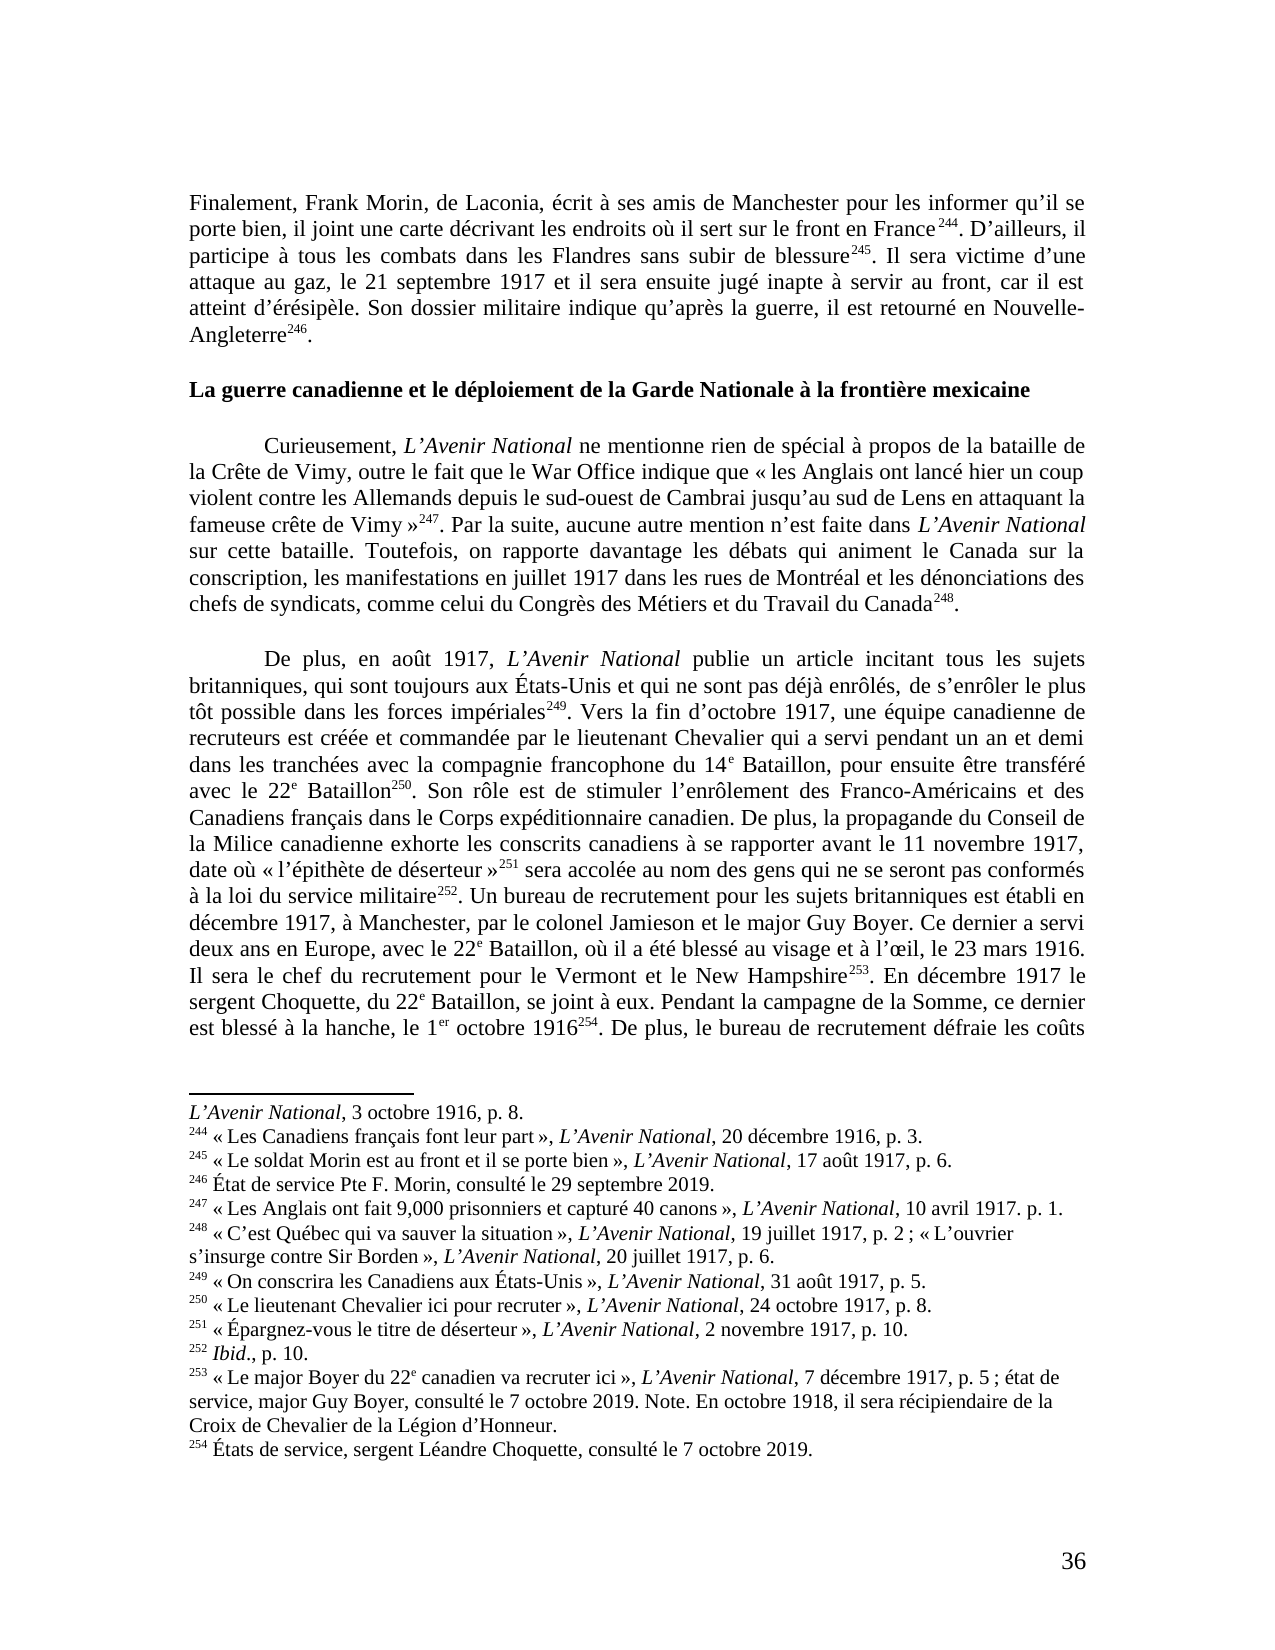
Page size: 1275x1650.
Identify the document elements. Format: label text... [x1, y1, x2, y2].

text La guerre canadienne et le déploiement de la Garde Nationale à la frontière mexicaine [189, 376, 1086, 403]
text De plus, en août 1917, L’Avenir National publie un article incitant tous les sujets britanniques, qui sont toujours aux États-Unis et qui ne sont pas déjà enrôlés, de s’enrôler le plus tôt possible dans les forces impériales. Vers la fin d’octobre 1917, une équipe canadienne de recruteurs est créée et commandée par le lieutenant Chevalier qui a servi pendant un an et demi dans les tranchées avec la compagnie francophone du 14e Bataillon, pour ensuite être transféré avec le 22e Bataillon. Son rôle est de stimuler l’enrôlement des Franco-Américains et des Canadiens français dans le Corps expéditionnaire canadien. De plus, la propagande du Conseil de la Milice canadienne exhorte les conscrits canadiens à se rapporter avant le 11 novembre 1917, date où « l’épithète de déserteur » sera accolée au nom des gens qui ne se seront pas conformés à la loi du service militaire. Un bureau de recrutement pour les sujets britanniques est établi en décembre 1917, à Manchester, par le colonel Jamieson et le major Guy Boyer. Ce dernier a servi deux ans en Europe, avec le 22e Bataillon, où il a été blessé au visage et à l’œil, le 23 mars 1916. Il sera le chef du recrutement pour le Vermont et le New Hampshire. En décembre 1917 le sergent Choquette, du 22e Bataillon, se joint à eux. Pendant la campagne de la Somme, ce dernier est blessé à la hanche, le 1er octobre 1916. De plus, le bureau de recrutement défraie les coûts pour de la publicité afin d’inciter les Canadiens de la région à s’engager dans le Corps expéditionnaire canadien. [189, 645, 1086, 1041]
text Sans toutefois suivre leurs correspondances, L’Avenir National fournit des informations sur certains de leurs résidants lorsqu’ils sont affectés par la guerre. Comme le lance caporal Antonio Bourassa, qui travaillait comme livreur pour la boulangerie Normand et sert depuis le 3 juin 1915 au sein du 41e Bataillon. Il sera ensuite transféré au 22e Bataillon le 3 avril 1916. Bourassa est blessé au pied gauche par un fragment d’obus le 28 septembre 1916, lors d’une contre-attaque allemande dans le secteur de la tranchée Régina (bataille de Courcelette) et il sera libéré du service militaire actif en février 1919. Par ailleurs, William Cyr est un autre volontaire de Manchester qui joint les rangs du Corps expéditionnaire canadien. Il a travaillé pour la Coal & Ice Co et il a été caporal dans la Garde Lafayette. Le 31 mars 1915, il joint les rangs du 5th CMR. Alors qu’il devait être promu au grade de caporal à la fin du mois de septembre 1916, il est tué au front, entre le 14 et 16 septembre 1916, au tout début de la bataille de Courcelette. Finalement, Frank Morin, de Laconia, écrit à ses amis de Manchester pour les informer qu’il se porte bien, il joint une carte décrivant les endroits où il sert sur le front en France. D’ailleurs, il participe à tous les combats dans les Flandres sans subir de blessure. Il sera victime d’une attaque au gaz, le 21 septembre 1917 et il sera ensuite jugé inapte à servir au front, car il est atteint d’érésipèle. Son dossier militaire indique qu’après la guerre, il est retourné en Nouvelle-Angleterre. [189, 189, 1086, 347]
text Curieusement, L’Avenir National ne mentionne rien de spécial à propos de la bataille de la Crête de Vimy, outre le fait que le War Office indique que « les Anglais ont lancé hier un coup violent contre les Allemands depuis le sud-ouest de Cambrai jusqu’au sud de Lens en attaquant la fameuse crête de Vimy ». Par la suite, aucune autre mention n’est faite dans L’Avenir National sur cette bataille. Toutefois, on rapporte davantage les débats qui animent le Canada sur la conscription, les manifestations en juillet 1917 dans les rues de Montréal et les dénonciations des chefs de syndicats, comme celui du Congrès des Métiers et du Travail du Canada. [189, 432, 1086, 616]
